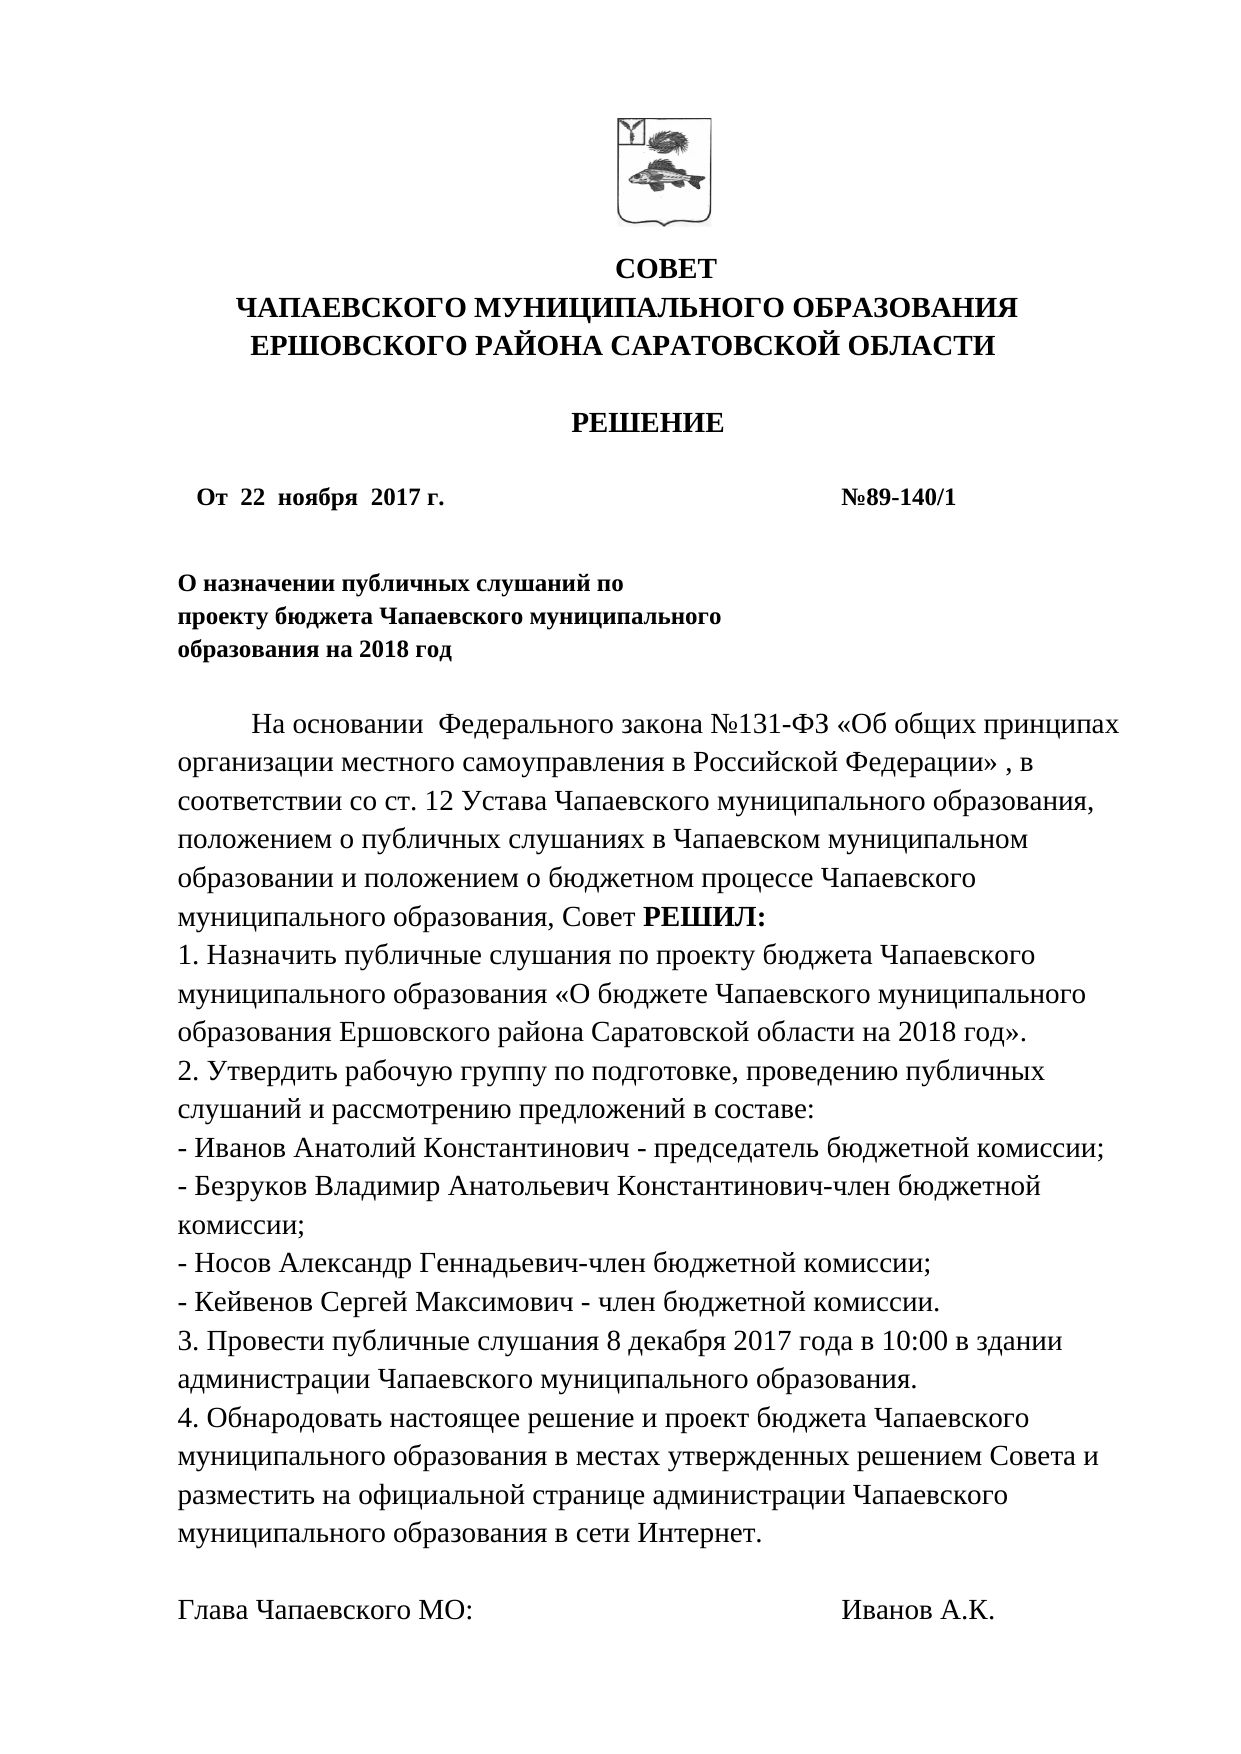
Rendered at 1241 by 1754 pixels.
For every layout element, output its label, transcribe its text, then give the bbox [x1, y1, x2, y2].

text О назначении публичных слушаний по проекту бюджета Чапаевского муниципального образования на 2018 год На основании Федерального закона №131-ФЗ «Об общих принципах организации местного самоуправления в Российской Федерации» , в соответствии со ст. 12 Устава Чапаевского муниципального образования, положением о публичных слушаниях в Чапаевском муниципальном образовании и положением о бюджетном процессе Чапаевского муниципального образования, Совет РЕШИЛ: 1. Назначить публичные слушания по проекту бюджета Чапаевского муниципального образования «О бюджете Чапаевского муниципального образования Ершовского района Саратовской области на 2018 год». 2. Утвердить рабочую группу по подготовке, проведению публичных слушаний и рассмотрению предложений в составе: - Иванов Анатолий Константинович - председатель бюджетной комиссии; - Безруков Владимир Анатольевич Константинович-член бюджетной комиссии; - Носов Александр Геннадьевич-член бюджетной комиссии; - Кейвенов Сергей Максимович - член бюджетной комиссии. 3. Провести публичные слушания 8 декабря 2017 года в 10:00 в здании администрации Чапаевского муниципального образования. 4. Обнародовать настоящее решение и проект бюджета Чапаевского муниципального образования в местах утвержденных решением Совета и разместить на официальной странице администрации Чапаевского муниципального образования в сети Интернет. Глава Чапаевского МО: Иванов А.К. [177, 568, 1152, 1626]
picture [617, 118, 712, 227]
text СОВЕТ ЧАПАЕВСКОГО МУНИЦИПАЛЬНОГО ОБРАЗОВАНИЯ ЕРШОВСКОГО РАЙОНА САРАТОВСКОЙ ОБЛАСТИ РЕШЕНИЕ От 22 ноября 2017 г. №89-140/1 [177, 251, 1152, 543]
